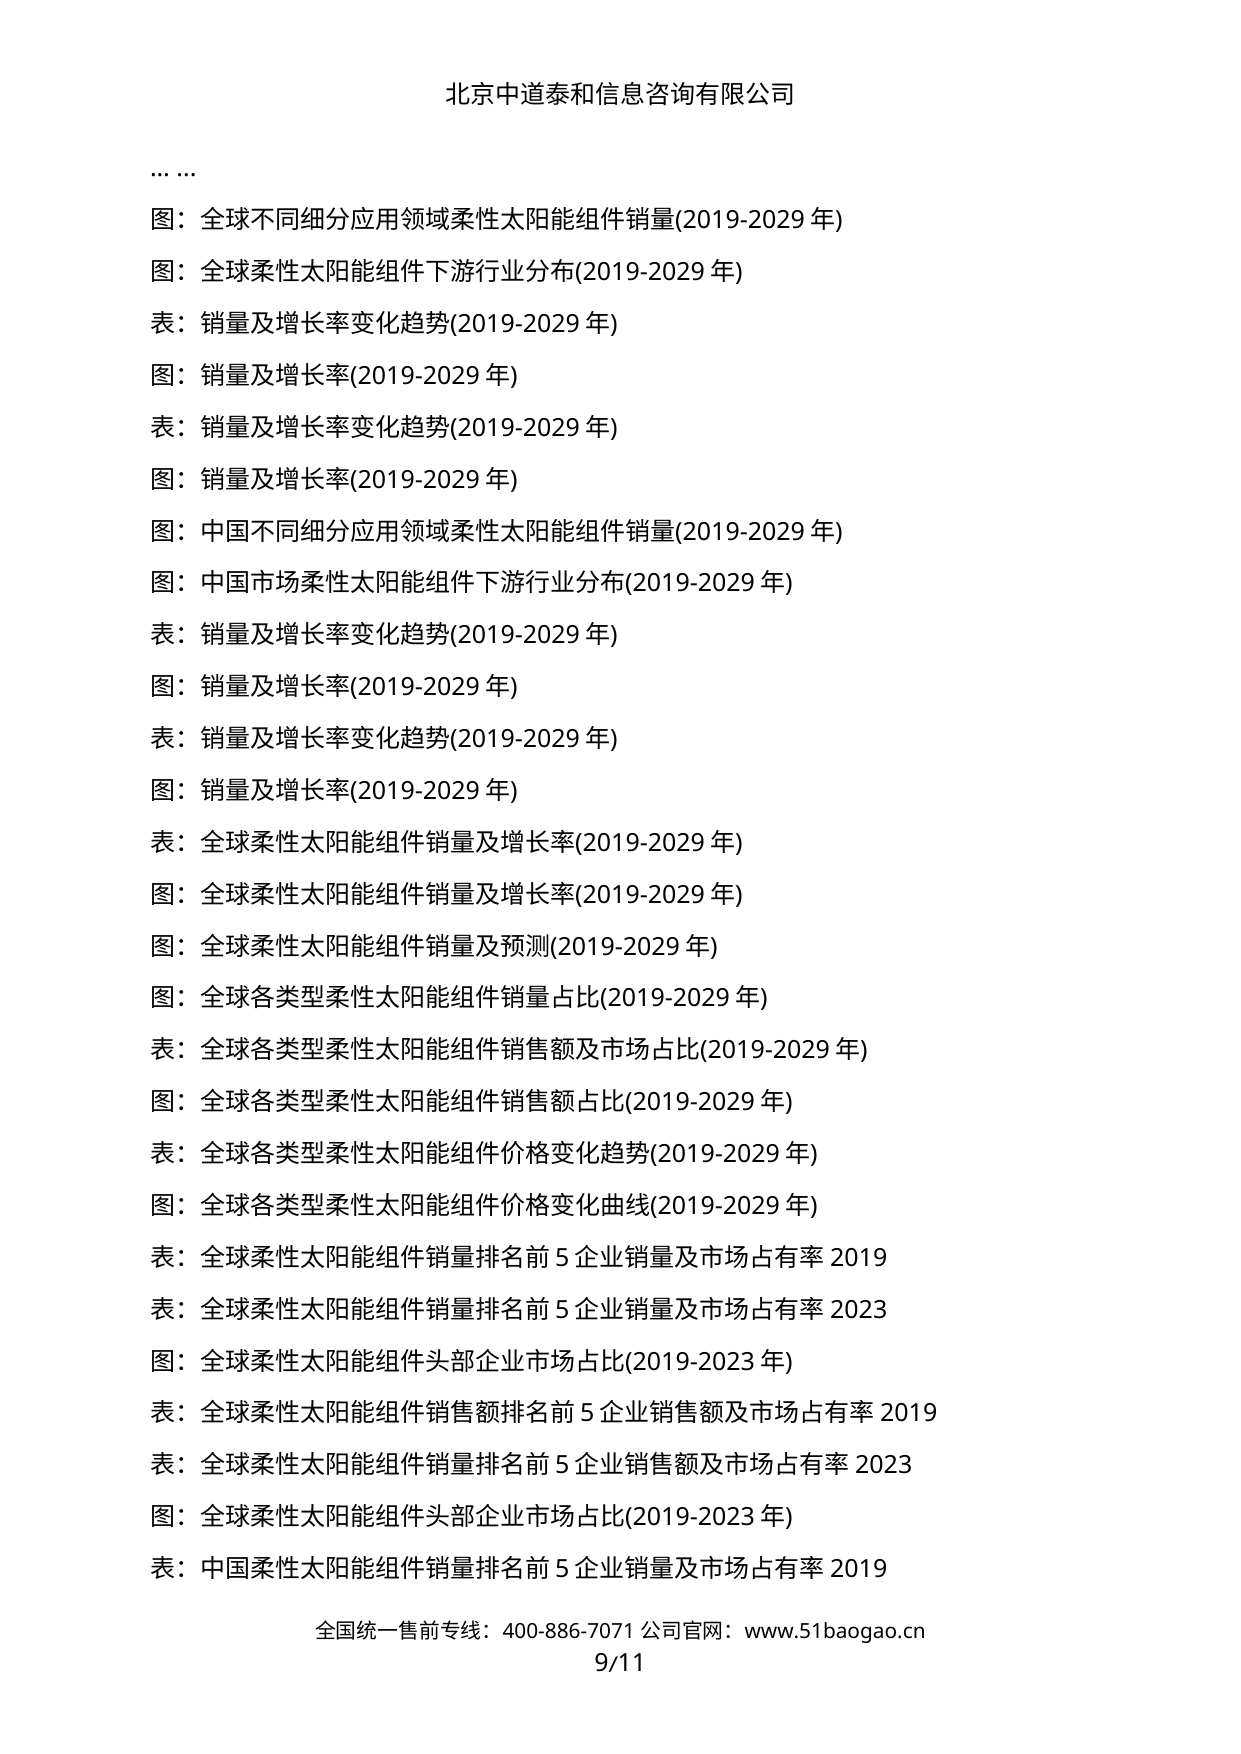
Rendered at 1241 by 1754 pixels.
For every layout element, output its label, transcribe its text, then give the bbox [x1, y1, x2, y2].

text 表：全球柔性太阳能组件销量及增长率(2019-2029年) [150, 822, 1090, 858]
text 图：全球柔性太阳能组件头部企业市场占比(2019-2023年) [150, 1341, 1090, 1377]
text 表：销量及增长率变化趋势(2019-2029年) [150, 615, 1090, 651]
text 图：销量及增长率(2019-2029年) [150, 355, 1090, 392]
text 表：全球柔性太阳能组件销量排名前5企业销量及市场占有率 2019 [150, 1237, 1090, 1273]
text 表：销量及增长率变化趋势(2019-2029年) [150, 407, 1090, 443]
text 图：销量及增长率(2019-2029年) [150, 667, 1090, 703]
text 图：中国不同细分应用领域柔性太阳能组件销量(2019-2029年) [150, 511, 1090, 547]
text 图：全球各类型柔性太阳能组件销售额占比(2019-2029年) [150, 1082, 1090, 1118]
text 图：全球柔性太阳能组件销量及增长率(2019-2029年) [150, 874, 1090, 910]
text 图：全球各类型柔性太阳能组件销量占比(2019-2029年) [150, 978, 1090, 1014]
text 表：全球柔性太阳能组件销量排名前5企业销售额及市场占有率 2023 [150, 1445, 1090, 1481]
text 图：全球各类型柔性太阳能组件价格变化曲线(2019-2029年) [150, 1185, 1090, 1222]
text 图：全球柔性太阳能组件销量及预测(2019-2029年) [150, 926, 1090, 962]
text 图：全球不同细分应用领域柔性太阳能组件销量(2019-2029年) [150, 200, 1090, 236]
text 表：中国柔性太阳能组件销量排名前5企业销量及市场占有率 2019 [150, 1548, 1090, 1585]
text 图：全球柔性太阳能组件下游行业分布(2019-2029年) [150, 252, 1090, 288]
text 表：全球柔性太阳能组件销售额排名前5企业销售额及市场占有率 2019 [150, 1393, 1090, 1429]
text 表：全球各类型柔性太阳能组件销售额及市场占比(2019-2029年) [150, 1030, 1090, 1066]
text 表：销量及增长率变化趋势(2019-2029年) [150, 718, 1090, 755]
text 表：全球柔性太阳能组件销量排名前5企业销量及市场占有率 2023 [150, 1289, 1090, 1325]
text 表：销量及增长率变化趋势(2019-2029年) [150, 303, 1090, 340]
text 图：销量及增长率(2019-2029年) [150, 459, 1090, 495]
text 图：销量及增长率(2019-2029年) [150, 770, 1090, 807]
text 图：中国市场柔性太阳能组件下游行业分布(2019-2029年) [150, 563, 1090, 599]
text 表：全球各类型柔性太阳能组件价格变化趋势(2019-2029年) [150, 1133, 1090, 1170]
text … ... [150, 150, 1090, 184]
text 图：全球柔性太阳能组件头部企业市场占比(2019-2023年) [150, 1497, 1090, 1533]
